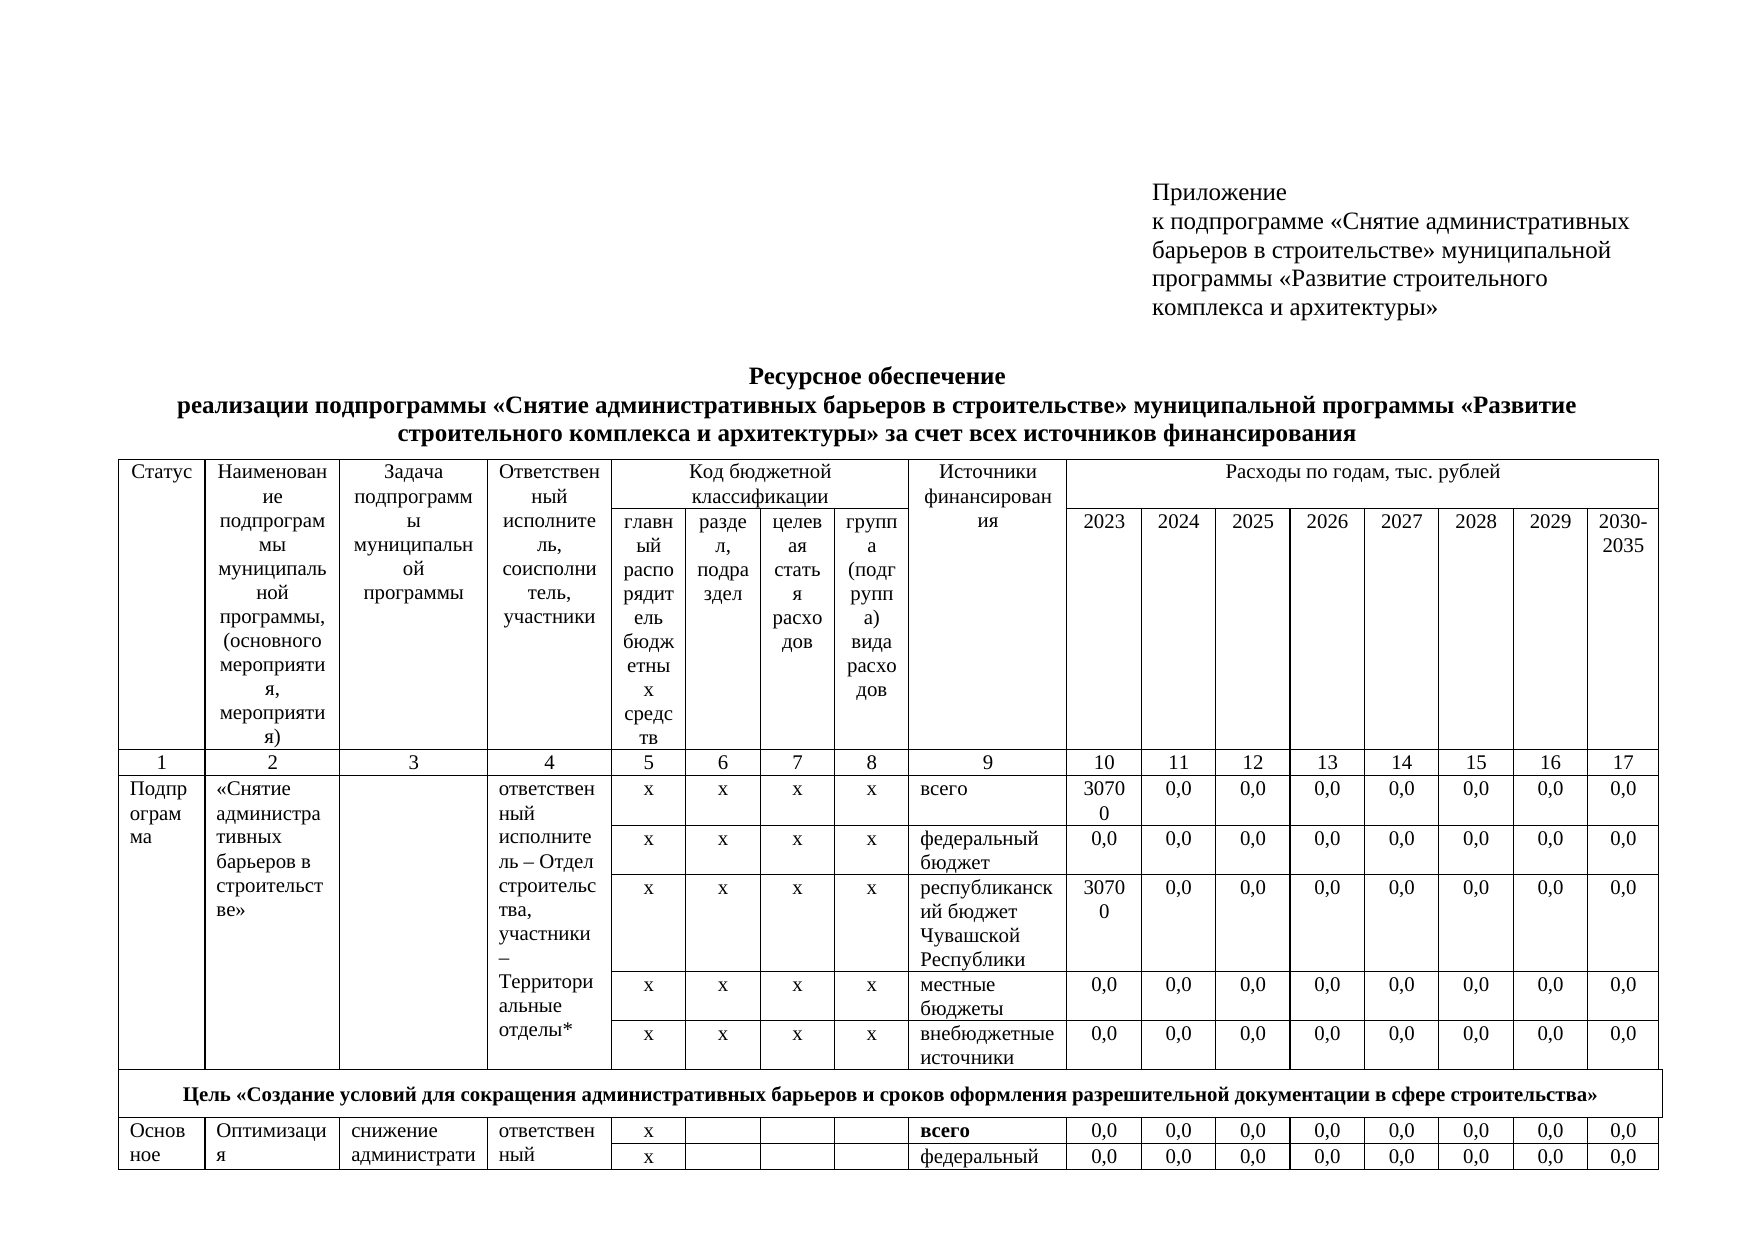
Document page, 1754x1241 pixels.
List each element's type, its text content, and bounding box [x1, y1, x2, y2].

table_cell 0,0 [1588, 1021, 1658, 1069]
table_cell 0,0 [1291, 826, 1364, 874]
table_cell 30700 [1067, 875, 1141, 971]
table_cell x [686, 826, 760, 874]
table_cell 8 [835, 750, 908, 775]
text Приложение к подпрограмме «Снятие административных барьеров в строительстве» муниципальной программы «Развитие строительного [1152, 177, 1636, 292]
table_cell x [835, 776, 908, 824]
table_cell всего [909, 1118, 1066, 1143]
table_cell ответственный исполнитель – Отдел строительства, участники – Территориальные отделы* [488, 776, 611, 1069]
table_cell 0,0 [1514, 776, 1587, 824]
table_cell 0,0 [1291, 972, 1364, 1020]
table_cell 0,0 [1365, 826, 1438, 874]
table_cell x [612, 1021, 685, 1069]
table_cell 0,0 [1142, 1118, 1215, 1143]
table_cell 2029 [1514, 509, 1587, 749]
table_cell x [835, 826, 908, 874]
table_cell 0,0 [1216, 1118, 1289, 1143]
table_cell [340, 776, 487, 1069]
text Ресурсное обеспечение реализации подпрограммы «Снятие административных барьеров в строительстве» муниципальной программы «Развитие строительного комплекса и архитектуры» за счет всех источников финансирования [118, 361, 1636, 447]
table_cell 0,0 [1514, 1021, 1587, 1069]
table_cell x [835, 875, 908, 971]
table_cell x [761, 776, 834, 824]
table_cell [686, 1144, 760, 1169]
table_cell раздел, подраздел [686, 509, 760, 749]
table_cell x [761, 972, 834, 1020]
table_cell республиканский бюджет Чувашской Республики [909, 875, 1066, 971]
table_cell группа (подгруппа) вида расходов [835, 509, 908, 749]
table_cell x [835, 1021, 908, 1069]
table_cell 17 [1588, 750, 1658, 775]
table_cell 13 [1291, 750, 1364, 775]
table_cell [686, 1118, 760, 1143]
table_cell 0,0 [1216, 972, 1289, 1020]
table_cell федеральный бюджет [909, 1144, 1066, 1169]
table_cell 0,0 [1365, 875, 1438, 971]
table_cell x [761, 1021, 834, 1069]
table_cell 7 [761, 750, 834, 775]
table_cell 0,0 [1439, 1144, 1513, 1169]
table_cell 0,0 [1142, 875, 1215, 971]
table_cell 2026 [1291, 509, 1364, 749]
table_cell 0,0 [1216, 826, 1289, 874]
table_cell 0,0 [1514, 875, 1587, 971]
table_cell целевая статья расходов [761, 509, 834, 749]
table_cell 0,0 [1142, 826, 1215, 874]
table_cell 0,0 [1142, 1144, 1215, 1169]
table_cell 6 [686, 750, 760, 775]
table_cell 0,0 [1216, 875, 1289, 971]
table_cell x [612, 826, 685, 874]
table_cell [761, 1118, 834, 1143]
table_cell [761, 1144, 834, 1169]
table_header Ответственный исполнитель, соисполнитель, участники [488, 460, 611, 749]
table_cell 0,0 [1514, 972, 1587, 1020]
table_cell [835, 1118, 908, 1143]
table_cell всего [909, 776, 1066, 824]
table_cell 3 [340, 750, 487, 775]
table_header Задача подпрограммы муниципальной программы [340, 460, 487, 749]
table_cell x [612, 776, 685, 824]
table_cell x [761, 826, 834, 874]
table_cell 0,0 [1588, 1118, 1658, 1143]
table_cell главный распорядитель бюджетных средств [612, 509, 685, 749]
table_cell 0,0 [1439, 1021, 1513, 1069]
table_cell 4 [488, 750, 611, 775]
table_cell 0,0 [1291, 875, 1364, 971]
table_cell 0,0 [1439, 875, 1513, 971]
table_cell 0,0 [1365, 1021, 1438, 1069]
table_cell Основное мероприятие 1 [119, 1118, 204, 1169]
table_cell 10 [1067, 750, 1141, 775]
table_cell 0,0 [1067, 826, 1141, 874]
table_cell 2023 [1067, 509, 1141, 749]
table_cell 0,0 [1291, 1021, 1364, 1069]
table_cell 0,0 [1067, 1021, 1141, 1069]
table_header Наименование подпрограммы муниципальной программы, (основного мероприятия, мероприятия) [206, 460, 339, 749]
table_cell Подпрограмма [119, 776, 204, 1069]
table_cell 30700 [1067, 776, 1141, 824]
table_cell 0,0 [1514, 826, 1587, 874]
table_cell 0,0 [1439, 972, 1513, 1020]
table_cell 9 [909, 750, 1066, 775]
table_cell 0,0 [1142, 972, 1215, 1020]
table_cell 0,0 [1365, 776, 1438, 824]
table_header Источники финансирования [909, 460, 1066, 749]
table_cell [835, 1144, 908, 1169]
table_cell 0,0 [1067, 972, 1141, 1020]
table_header Код бюджетной классификации [612, 460, 908, 508]
table_cell ответственный исполнитель – Отдел строительства, участники – Территориальные отделы* [488, 1118, 611, 1169]
table_cell 2027 [1365, 509, 1438, 749]
table_cell x [686, 776, 760, 824]
table_cell 0,0 [1588, 972, 1658, 1020]
table_cell x [835, 972, 908, 1020]
table_header Расходы по годам, тыс. рублей [1067, 460, 1658, 508]
table_cell 0,0 [1216, 1144, 1289, 1169]
table_cell 0,0 [1216, 776, 1289, 824]
table_cell 0,0 [1439, 1118, 1513, 1143]
table_cell 0,0 [1365, 1144, 1438, 1169]
table_cell x [686, 875, 760, 971]
table_cell 0,0 [1067, 1144, 1141, 1169]
table_cell x [761, 875, 834, 971]
table_cell 0,0 [1291, 1144, 1364, 1169]
table_cell 0,0 [1216, 1021, 1289, 1069]
table_cell 0,0 [1291, 776, 1364, 824]
table_cell 11 [1142, 750, 1215, 775]
table_cell 0,0 [1439, 776, 1513, 824]
table_cell 2024 [1142, 509, 1215, 749]
table_cell 0,0 [1588, 826, 1658, 874]
table_cell внебюджетные источники [909, 1021, 1066, 1069]
table_cell федеральный бюджет [909, 826, 1066, 874]
table_cell 0,0 [1067, 1118, 1141, 1143]
table_cell 2030-2035 [1588, 509, 1658, 749]
table_cell 0,0 [1142, 1021, 1215, 1069]
table_cell 12 [1216, 750, 1289, 775]
table_cell 2025 [1216, 509, 1289, 749]
table_cell 0,0 [1365, 1118, 1438, 1143]
table_cell 2028 [1439, 509, 1513, 749]
table_cell 0,0 [1588, 1144, 1658, 1169]
table_cell 0,0 [1142, 776, 1215, 824]
table_cell 0,0 [1365, 972, 1438, 1020]
table_cell x [686, 972, 760, 1020]
table_cell 14 [1365, 750, 1438, 775]
table_cell 0,0 [1514, 1144, 1587, 1169]
table_cell «Снятие административных барьеров в строительстве» [206, 776, 339, 1069]
table_cell 0,0 [1514, 1118, 1587, 1143]
table_cell х [612, 1118, 685, 1143]
table_cell 1 [119, 750, 204, 775]
table_cell x [612, 972, 685, 1020]
table_cell 5 [612, 750, 685, 775]
table_cell 2 [206, 750, 339, 775]
table_cell местные бюджеты [909, 972, 1066, 1020]
table_cell 16 [1514, 750, 1587, 775]
table_cell 0,0 [1439, 826, 1513, 874]
table_cell 0,0 [1291, 1118, 1364, 1143]
table_header Статус [119, 460, 204, 749]
table_cell 0,0 [1588, 875, 1658, 971]
table_cell Цель «Создание условий для сокращения административных барьеров и сроков оформления разрешительной документации в сфере строительства» [119, 1070, 1662, 1117]
text комплекса и архитектуры» [1152, 292, 1636, 321]
table_cell x [686, 1021, 760, 1069]
table_cell х [612, 1144, 685, 1169]
table_cell x [612, 875, 685, 971]
table_cell 0,0 [1588, 776, 1658, 824]
table_cell 15 [1439, 750, 1513, 775]
